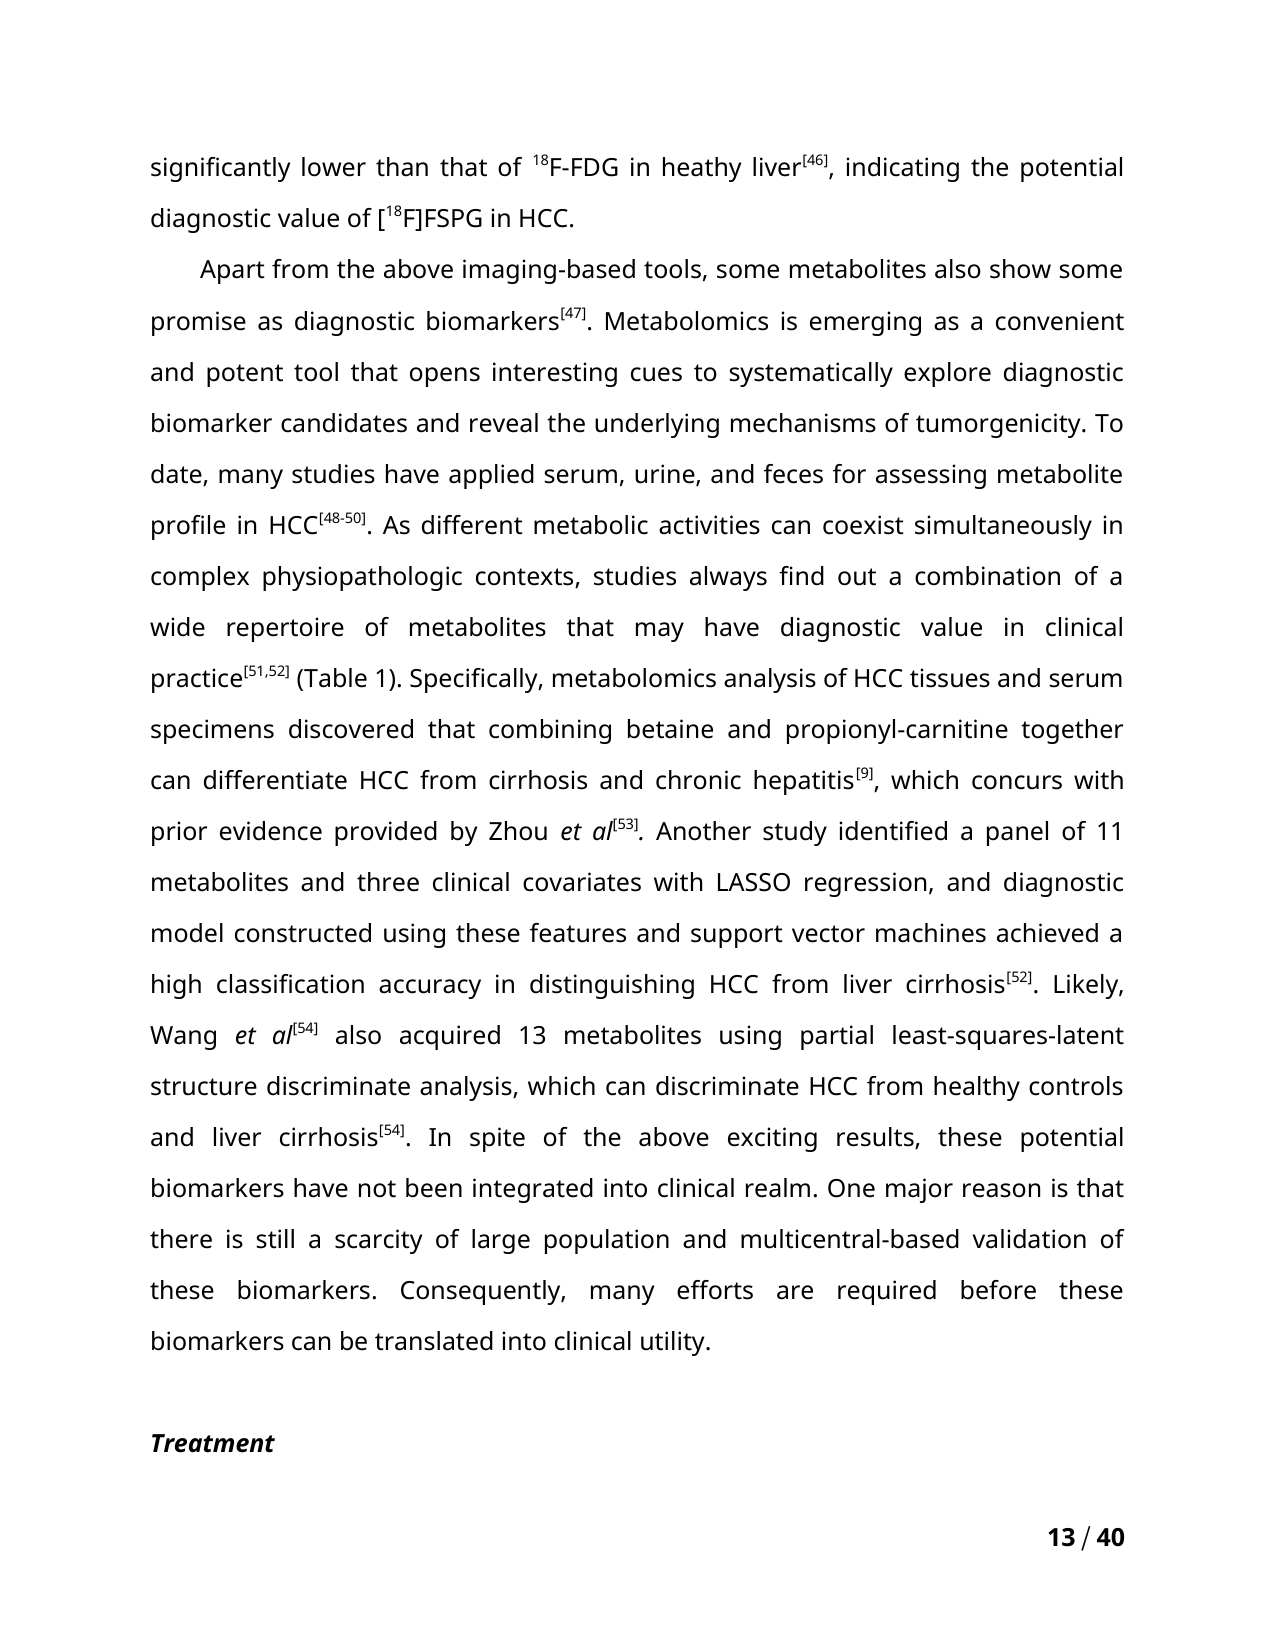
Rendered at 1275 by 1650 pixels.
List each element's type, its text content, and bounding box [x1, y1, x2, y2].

text Apart from the above imaging-based tools, some metabolites also show some promise as diagnostic biomarkers[47]. Metabolomics is emerging as a convenient and potent tool that opens interesting cues to systematically explore diagnostic biomarker candidates and reveal the underlying mechanisms of tumorgenicity. To date, many studies have applied serum, urine, and feces for assessing metabolite profile in HCC[48-50]. As different metabolic activities can coexist simultaneously in complex physiopathologic contexts, studies always find out a combination of a wide repertoire of metabolites that may have diagnostic value in clinical practice[51,52] (Table 1). Specifically, metabolomics analysis of HCC tissues and serum specimens discovered that combining betaine and propionyl-carnitine together can differentiate HCC from cirrhosis and chronic hepatitis[9], which concurs with prior evidence provided by Zhou et al[53]. Another study identified a panel of 11 metabolites and three clinical covariates with LASSO regression, and diagnostic model constructed using these features and support vector machines achieved a high classification accuracy in distinguishing HCC from liver cirrhosis[52]. Likely, Wang et al[54] also acquired 13 metabolites using partial least-squares-latent structure discriminate analysis, which can discriminate HCC from healthy controls and liver cirrhosis[54]. In spite of the above exciting results, these potential biomarkers have not been integrated into clinical realm. One major reason is that there is still a scarcity of large population and multicentral-based validation of these biomarkers. Consequently, many efforts are required before these biomarkers can be translated into clinical utility. [150, 252, 1125, 1358]
text Treatment [150, 1426, 1125, 1460]
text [150, 150, 1125, 235]
